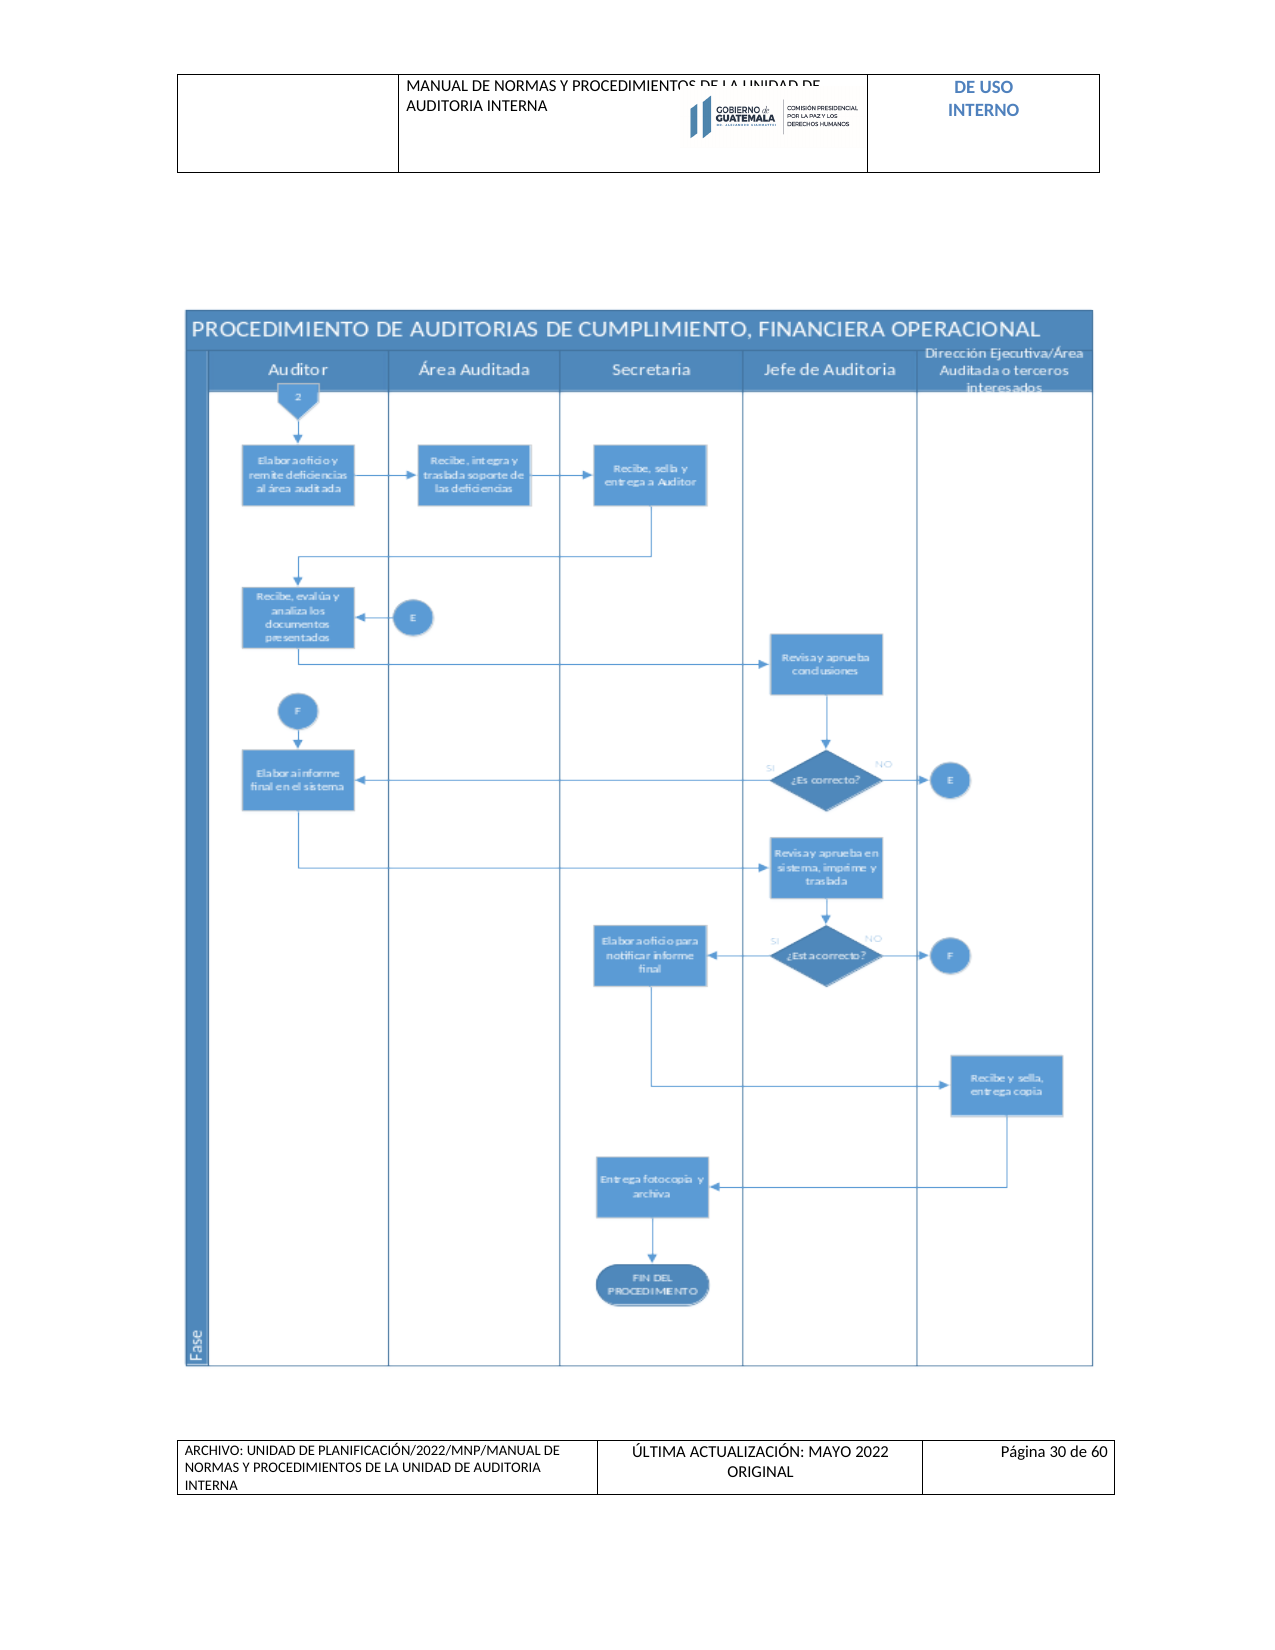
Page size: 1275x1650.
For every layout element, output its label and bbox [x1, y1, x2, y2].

picture [680, 86, 866, 148]
